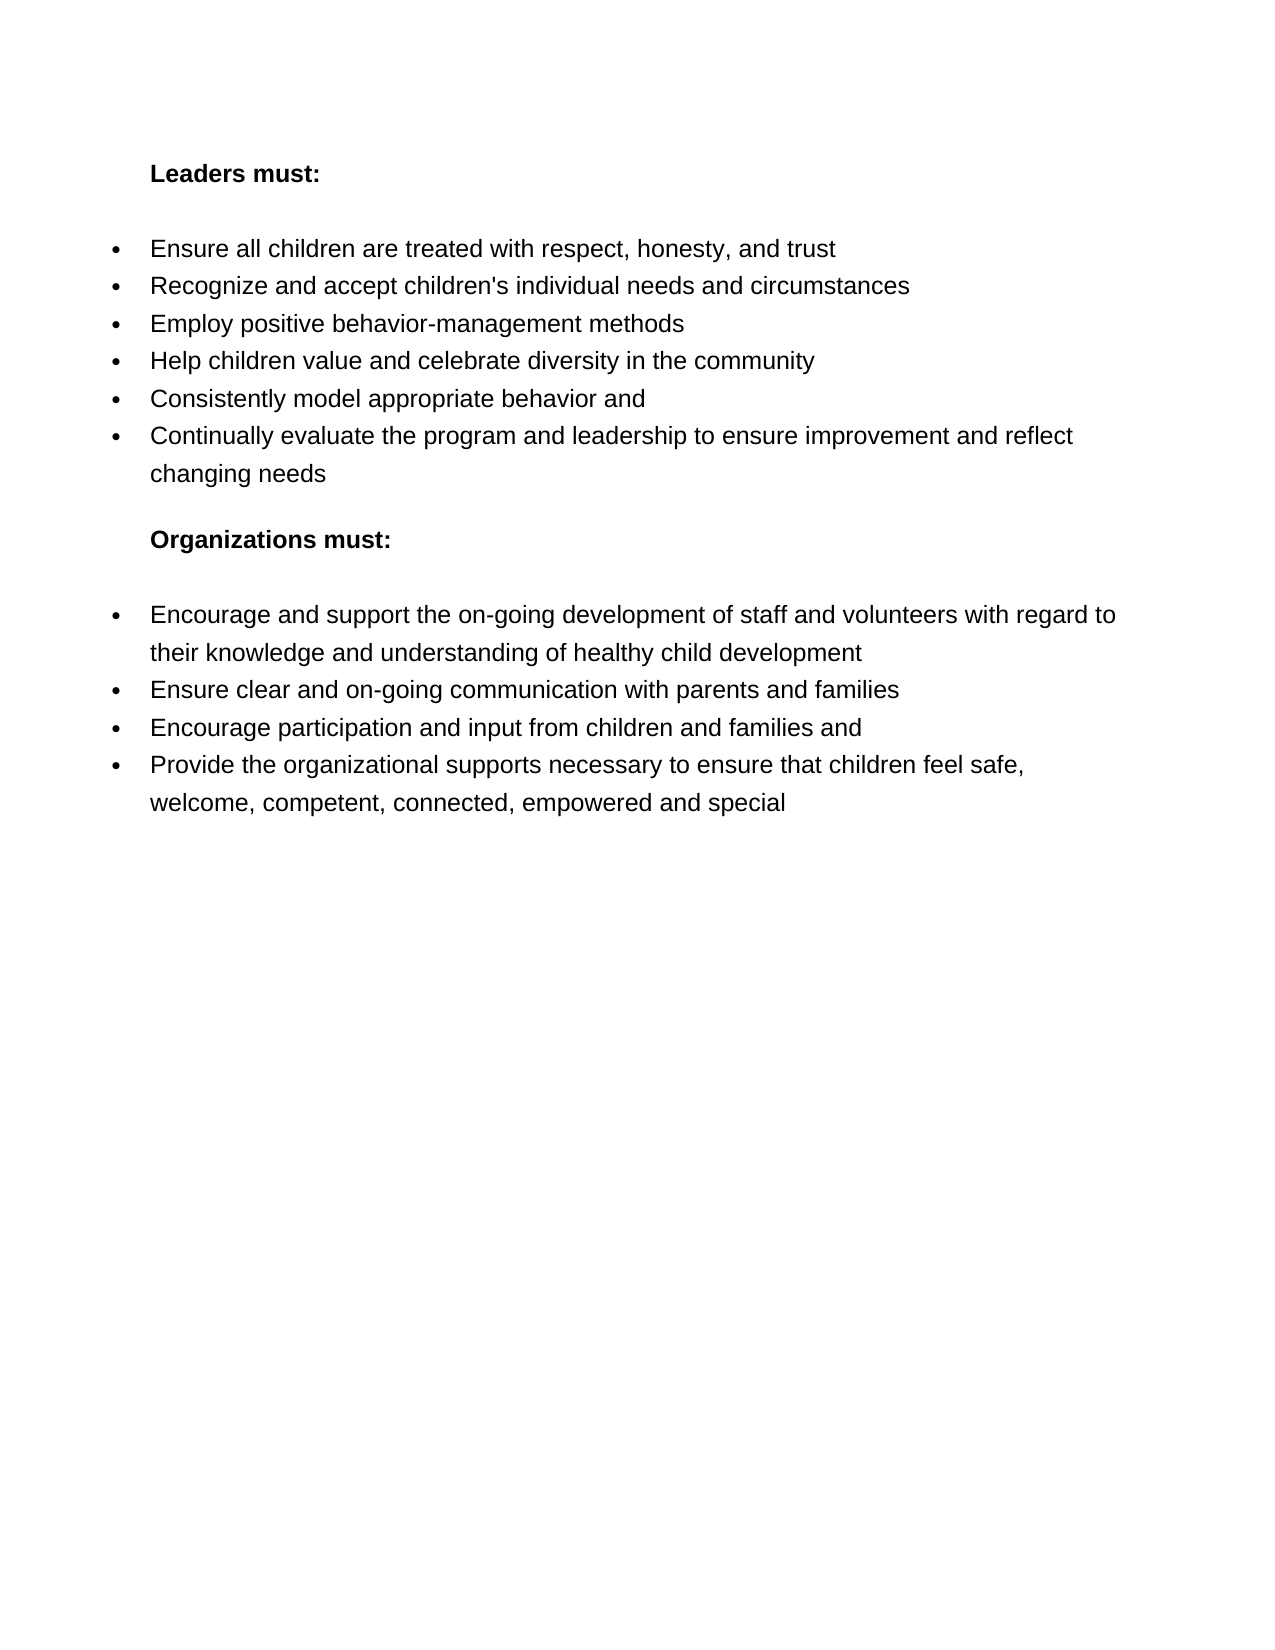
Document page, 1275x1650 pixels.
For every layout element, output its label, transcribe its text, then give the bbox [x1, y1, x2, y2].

text Organizations must: [150, 517, 1125, 554]
list Provide the organizational supports necessary to ensure that children feel safe, welcome, competent, connected, empowered and special [112, 742, 1125, 817]
list Help children value and celebrate diversity in the community [112, 337, 1125, 375]
list Ensure all children are treated with respect, honesty, and trust [112, 225, 1125, 262]
list Employ positive behavior-management methods [112, 300, 1125, 337]
list Recognize and accept children's individual needs and circumstances [112, 262, 1125, 300]
list Continually evaluate the program and leadership to ensure improvement and reflect changing needs [112, 412, 1125, 487]
list Consistently model appropriate behavior and [112, 375, 1125, 412]
list Encourage and support the on-going development of staff and volunteers with regard to their knowledge and understanding of healthy child development [112, 592, 1125, 667]
text Leaders must: [150, 150, 1125, 187]
list Encourage participation and input from children and families and [112, 704, 1125, 742]
list Ensure clear and on-going communication with parents and families [112, 667, 1125, 704]
